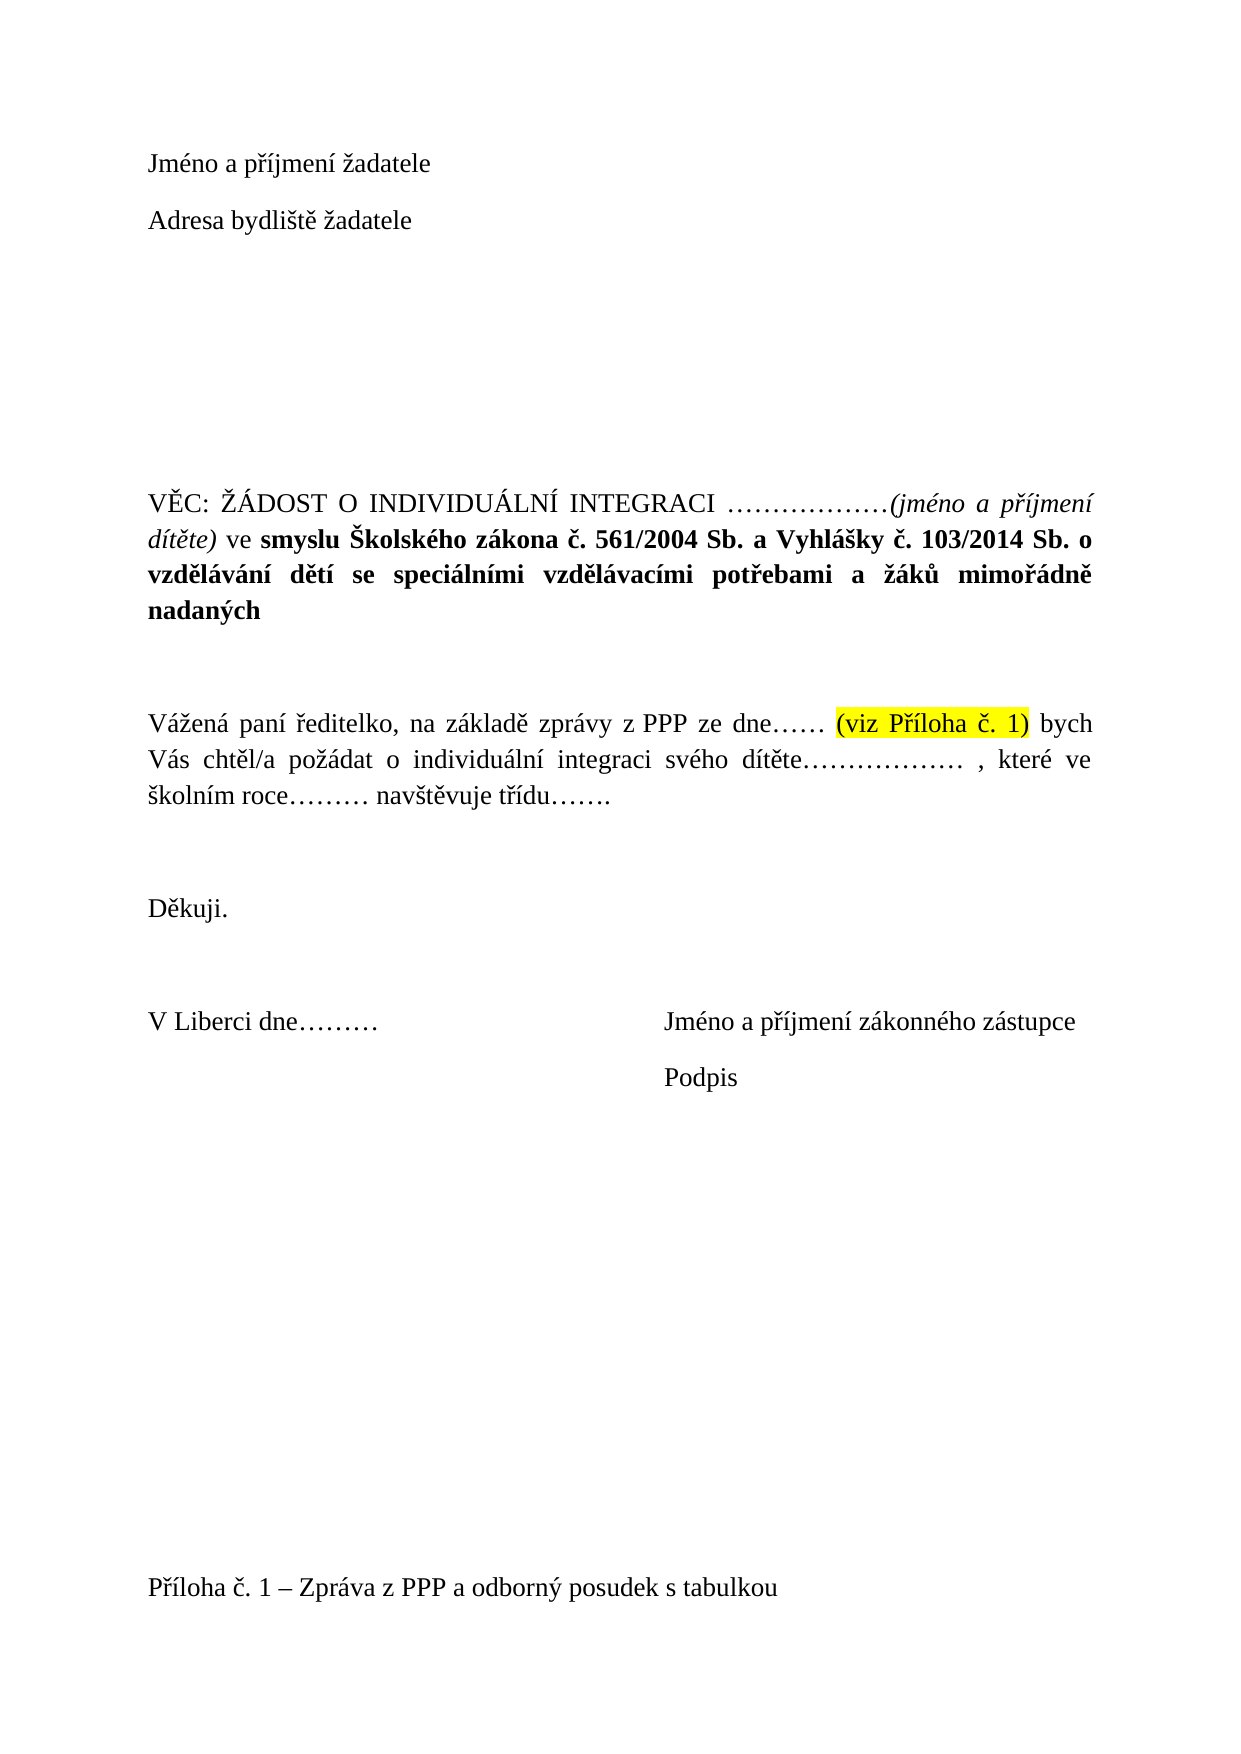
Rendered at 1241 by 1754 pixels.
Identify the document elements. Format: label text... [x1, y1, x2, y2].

text Vážená paní ředitelko, na základě zprávy z PPP ze dne…… (viz Příloha č. 1) bych Vás chtěl/a požádat o individuální integraci svého dítěte……………… , které ve školním roce……… navštěvuje třídu……. [148, 707, 1093, 810]
text Jméno a příjmení žadatele [148, 148, 1093, 179]
text VĚC: ŽÁDOST O INDIVIDUÁLNÍ INTEGRACI ………………(jméno a příjmení dítěte) ve smyslu Školského zákona č. 561/2004 Sb. a Vyhlášky č. 103/2014 Sb. o vzdělávání dětí se speciálními vzdělávacími potřebami a žáků mimořádně nadaných [148, 487, 1093, 625]
text V Liberci dne……… Jméno a příjmení zákonného zástupce [148, 1005, 1093, 1036]
text Podpis [148, 1062, 1093, 1093]
text Příloha č. 1 – Zpráva z PPP a odborný posudek s tabulkou [148, 1571, 1093, 1602]
text Adresa bydliště žadatele [148, 204, 1093, 235]
text Děkuji. [148, 892, 1093, 923]
